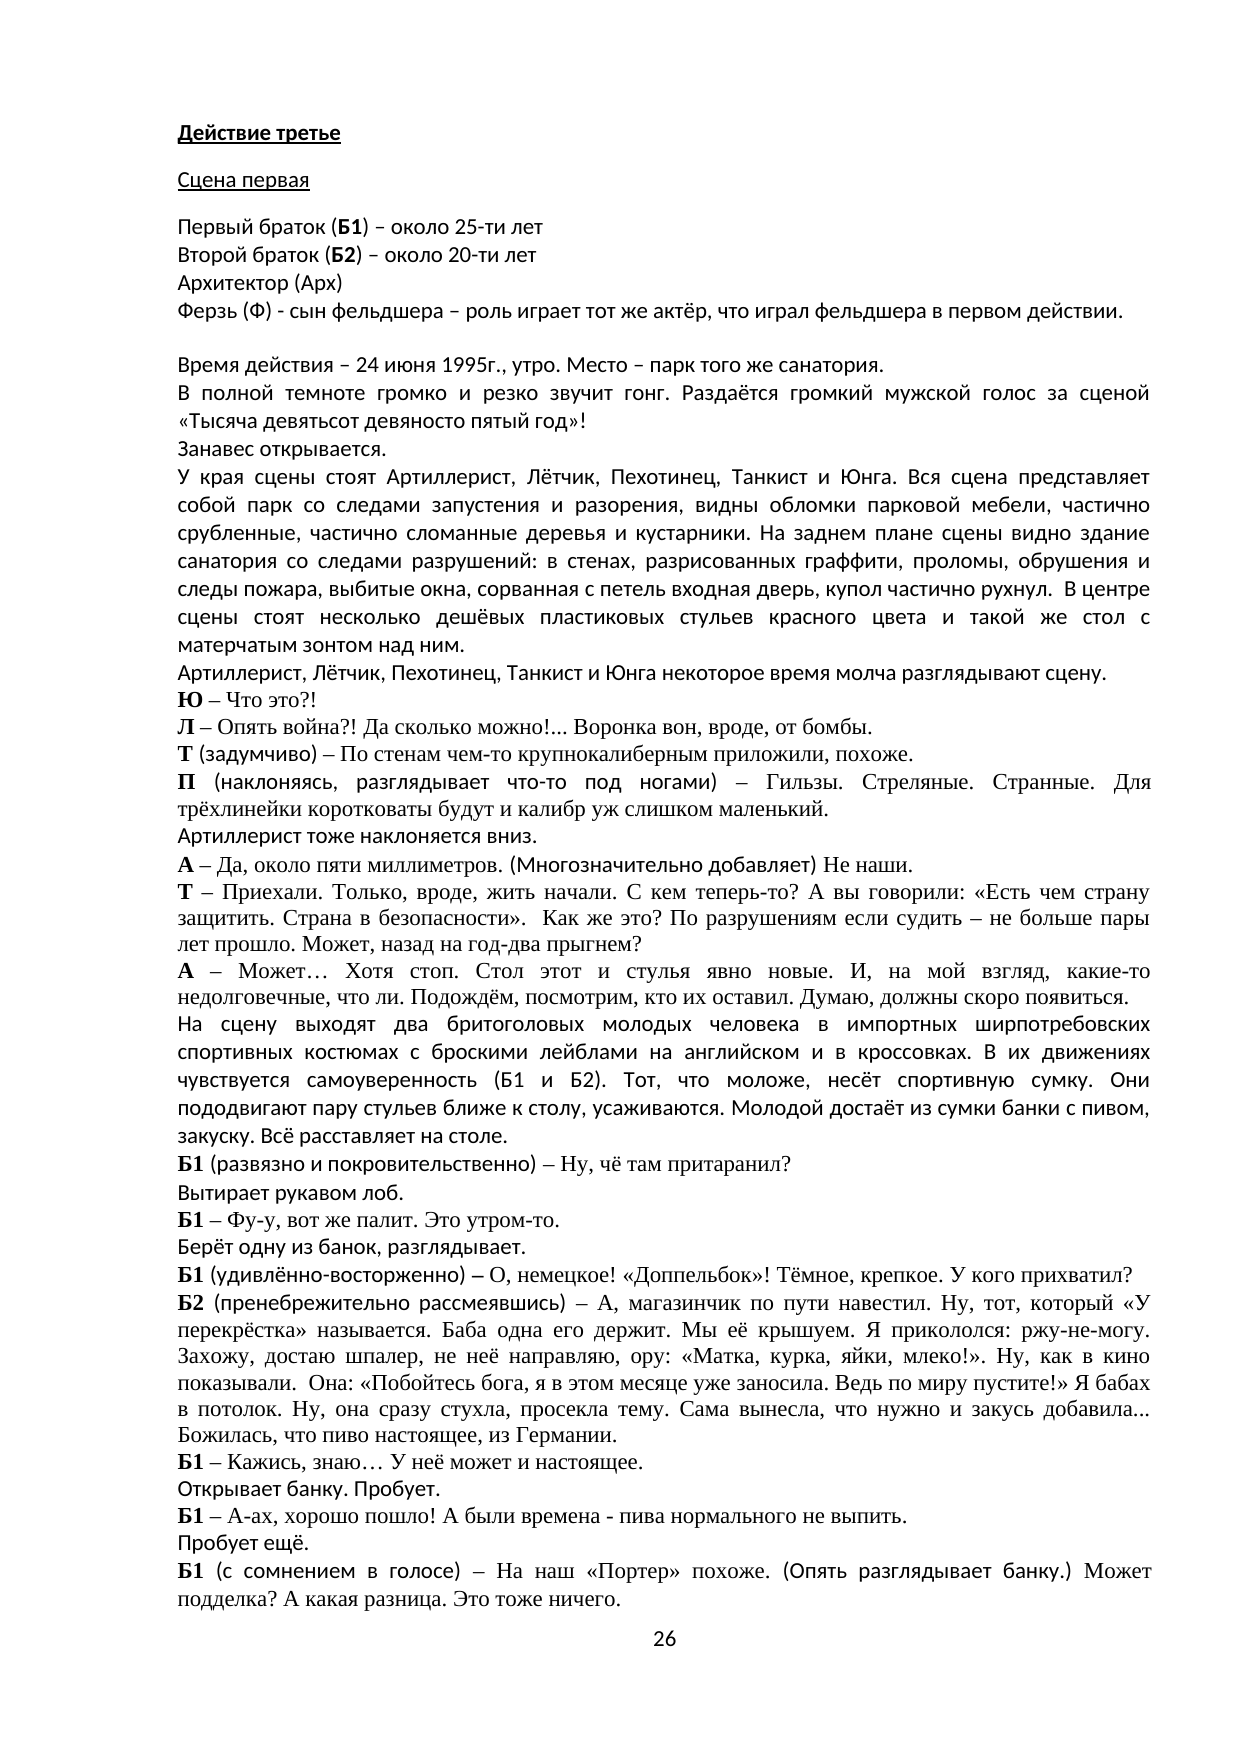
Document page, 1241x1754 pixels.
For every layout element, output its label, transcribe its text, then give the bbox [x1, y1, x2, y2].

text Пробует ещё. [177, 1528, 1152, 1557]
text Б1 – А-ах, хорошо пошло! А были времена - пива нормального не выпить. [177, 1502, 1152, 1528]
text Б1 – Кажись, знаю… У неё может и настоящее. [177, 1448, 1152, 1474]
text Занавес открывается. [177, 434, 1152, 462]
text Артиллерист тоже наклоняется вниз. [177, 822, 1152, 850]
text Т – Приехали. Только, вроде, жить начали. С кем теперь-то? А вы говорили: «Есть чем страну защитить. Страна в безопасности». Как же это? По разрушениям если судить – не больше пары лет прошло. Может, назад на год-два прыгнем? [177, 878, 1152, 957]
text Сцена первая [177, 165, 1152, 193]
text Время действия – 24 июня 1995г., утро. Место – парк того же санатория. [177, 350, 1152, 378]
text А – Да, около пяти миллиметров. (Многозначительно добавляет) Не наши. [177, 850, 1152, 878]
text Первый браток (Б1) – около 25-ти лет [177, 212, 1152, 240]
text Открывает банку. Пробует. [177, 1474, 1152, 1502]
text А – Может… Хотя стоп. Стол этот и стулья явно новые. И, на мой взгляд, какие-то недолговечные, что ли. Подождём, посмотрим, кто их оставил. Думаю, должны скоро появиться. [177, 957, 1152, 1009]
text Т (задумчиво) – По стенам чем-то крупнокалиберным приложили, похоже. [177, 739, 1152, 767]
text Б1 – Фу-у, вот же палит. Это утром-то. [177, 1206, 1152, 1232]
text Вытирает рукавом лоб. [177, 1178, 1152, 1206]
text Б1 (удивлённо-восторженно) – О, немецкое! «Доппельбок»! Тёмное, крепкое. У кого прихватил? [177, 1260, 1152, 1288]
text На сцену выходят два бритоголовых молодых человека в импортных ширпотребовских спортивных костюмах с броскими лейблами на английском и в кроссовках. В их движениях чувствуется самоуверенность (Б1 и Б2). Тот, что моложе, несёт спортивную сумку. Они пододвигают пару стульев ближе к столу, усаживаются. Молодой достаёт из сумки банки с пивом, закуску. Всё расставляет на столе. [177, 1009, 1152, 1149]
text Б2 (пренебрежительно рассмеявшись) – А, магазинчик по пути навестил. Ну, тот, который «У перекрёстка» называется. Баба одна его держит. Мы её крышуем. Я прикололся: ржу-не-могу. Захожу, достаю шпалер, не неё направляю, ору: «Матка, курка, яйки, млеко!». Ну, как в кино показывали. Она: «Побойтесь бога, я в этом месяце уже заносила. Ведь по миру пустите!» Я бабах в потолок. Ну, она сразу стухла, просекла тему. Сама вынесла, что нужно и закусь добавила... Божилась, что пиво настоящее, из Германии. [177, 1288, 1152, 1448]
text Архитектор (Арх) [177, 268, 1152, 296]
text Берёт одну из банок, разглядывает. [177, 1232, 1152, 1260]
text Артиллерист, Лётчик, Пехотинец, Танкист и Юнга некоторое время молча разглядывают сцену. [177, 658, 1152, 687]
text В полной темноте громко и резко звучит гонг. Раздаётся громкий мужской голос за сценой «Тысяча девятьсот девяносто пятый год»! [177, 378, 1152, 434]
text Ферзь (Ф) - сын фельдшера – роль играет тот же актёр, что играл фельдшера в первом действии. [177, 296, 1152, 324]
text Б1 (с сомнением в голосе) – На наш «Портер» похоже. (Опять разглядывает банку.) Может подделка? А какая разница. Это тоже ничего. [177, 1557, 1152, 1611]
text Б1 (развязно и покровительственно) – Ну, чё там притаранил? [177, 1149, 1152, 1178]
text Л – Опять война?! Да сколько можно!... Воронка вон, вроде, от бомбы. [177, 713, 1152, 739]
text Ю – Что это?! [177, 687, 1152, 713]
text У края сцены стоят Артиллерист, Лётчик, Пехотинец, Танкист и Юнга. Вся сцена представляет собой парк со следами запустения и разорения, видны обломки парковой мебели, частично срубленные, частично сломанные деревья и кустарники. На заднем плане сцены видно здание санатория со следами разрушений: в стенах, разрисованных граффити, проломы, обрушения и следы пожара, выбитые окна, сорванная с петель входная дверь, купол частично рухнул. В центре сцены стоят несколько дешёвых пластиковых стульев красного цвета и такой же стол с матерчатым зонтом над ним. [177, 462, 1152, 658]
text П (наклоняясь, разглядывает что-то под ногами) – Гильзы. Стреляные. Странные. Для трёхлинейки коротковаты будут и калибр уж слишком маленький. [177, 767, 1152, 822]
text Действие третье [177, 118, 1152, 146]
text Второй браток (Б2) – около 20-ти лет [177, 240, 1152, 268]
